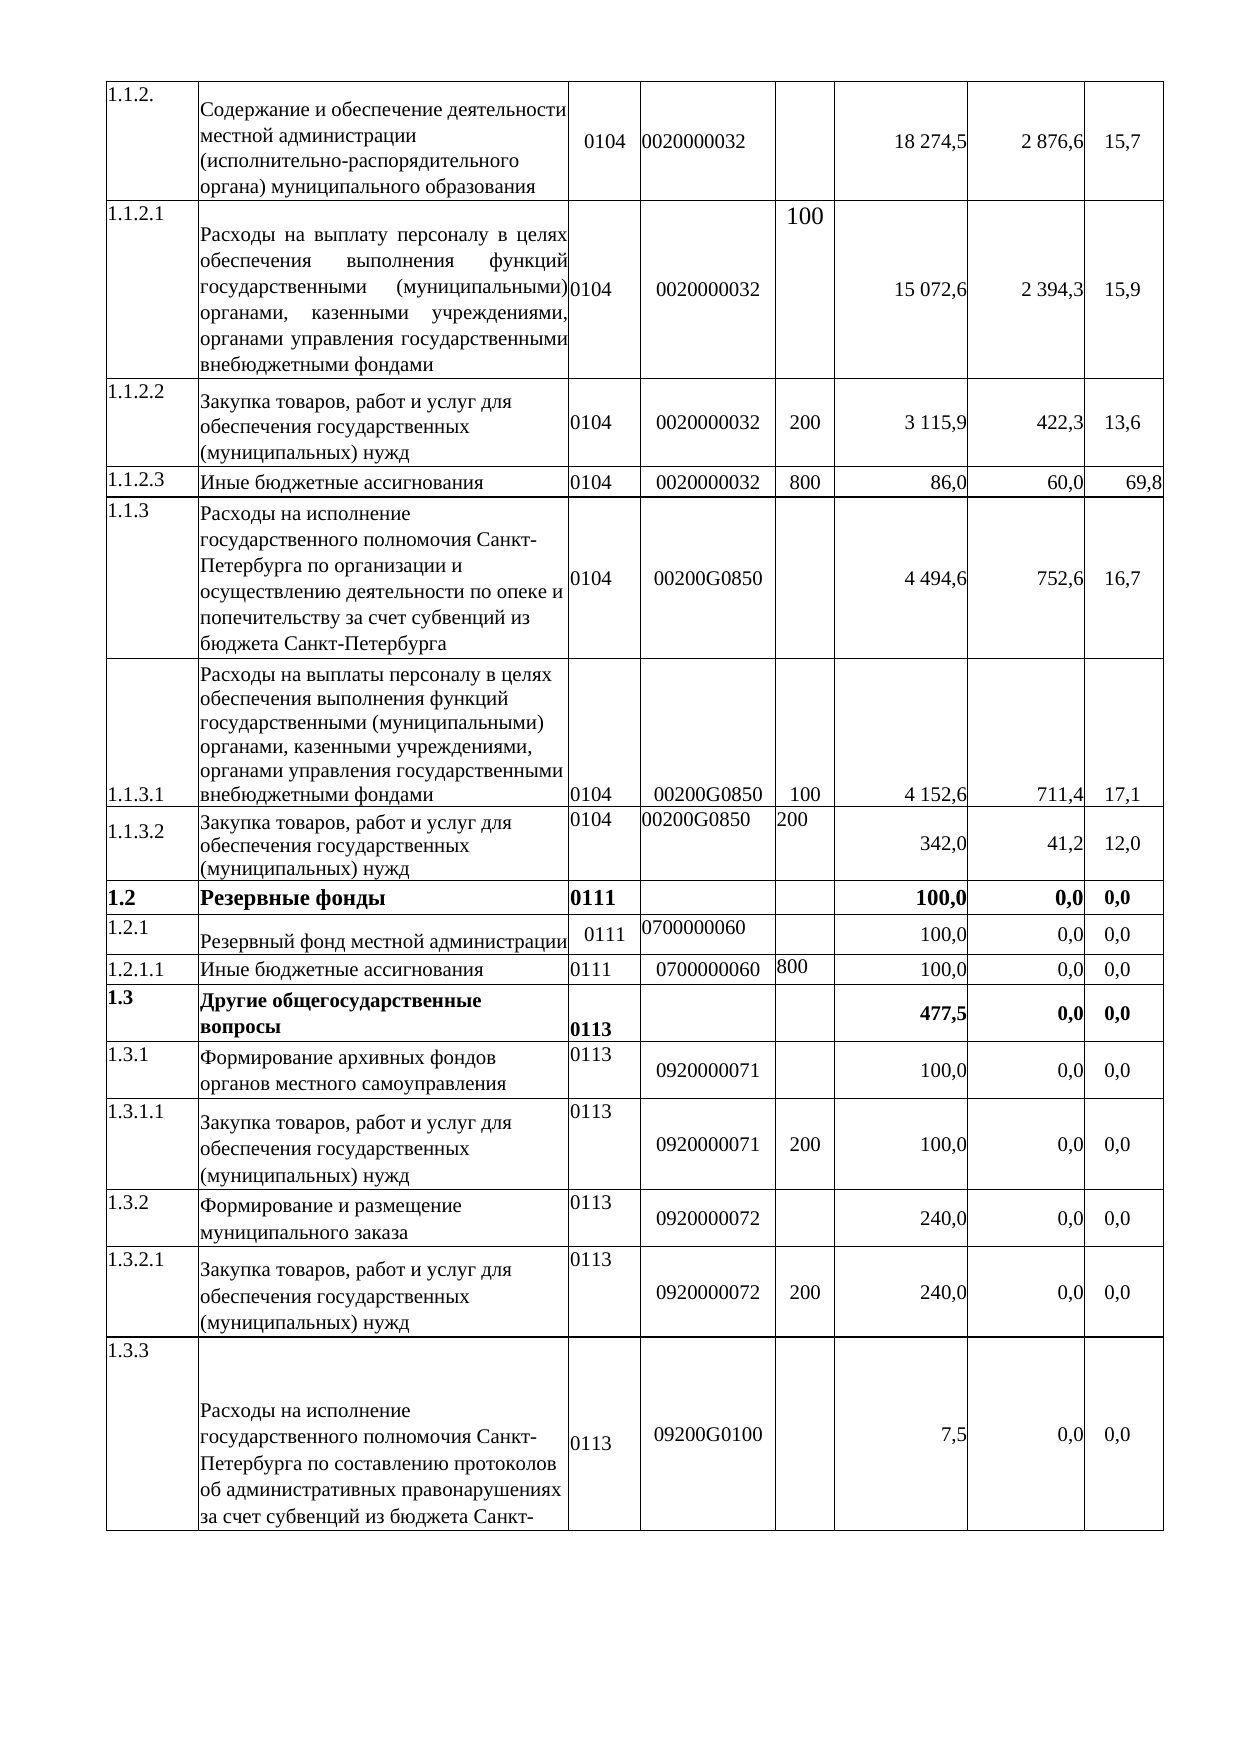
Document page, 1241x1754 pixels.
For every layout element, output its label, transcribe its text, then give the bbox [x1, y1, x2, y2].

table_cell 0113 [569, 1247, 640, 1336]
table_cell Расходы на исполнение государственного полномочия Санкт-Петербурга по организации и осуществлению деятельности по опеке и попечительству за счет субвенций из бюджета Санкт-Петербурга [199, 498, 568, 657]
table_cell 1.3.1 [107, 1042, 198, 1098]
table_header 0104 [569, 82, 640, 200]
table_cell 1.1.3 [107, 498, 198, 657]
table_cell 0,0 [968, 955, 1084, 983]
table_cell 100 [776, 201, 834, 378]
table_cell 0700000060 [641, 915, 775, 953]
table_cell 477,5 [835, 985, 967, 1041]
table_cell 0920000071 [641, 1099, 775, 1189]
table_cell 1.1.3.2 [107, 807, 198, 879]
table_cell Резервный фонд местной администрации [199, 915, 568, 953]
table_cell 0113 [569, 1190, 640, 1246]
table_cell Иные бюджетные ассигнования [199, 467, 568, 496]
table_cell 17,1 [1085, 659, 1163, 806]
table_cell 200 [776, 807, 834, 879]
table_cell 15 072,6 [835, 201, 967, 378]
table_cell [641, 985, 775, 1041]
table_cell 0113 — [569, 985, 640, 1041]
table_cell 0111 [569, 915, 640, 953]
table_cell 0,0 [968, 915, 1084, 953]
table_cell 09200G0100 [641, 1338, 775, 1530]
table_cell 0920000072 [641, 1190, 775, 1246]
table_cell 0,0 [968, 1190, 1084, 1246]
table_cell 1.1.2.2 [107, 379, 198, 466]
table_header 0020000032 [641, 82, 775, 200]
table_cell 342,0 [835, 807, 967, 879]
table_cell 240,0 [835, 1190, 967, 1246]
table_cell 100,0 [835, 881, 967, 913]
table_cell 60,0 [968, 467, 1084, 496]
table_cell 41,2 [968, 807, 1084, 879]
table_cell 100,0 [835, 955, 967, 983]
table_cell Закупка товаров, работ и услуг для обеспечения государственных (муниципальных) нужд [199, 1247, 568, 1336]
table_cell 0,0 [968, 985, 1084, 1041]
table_cell 1.2.1 [107, 915, 198, 953]
table_cell Расходы на выплату персоналу в целях обеспечения выполнения функций государственными (муниципальными) органами, казенными учреждениями, органами управления государственными внебюджетными фондами [199, 201, 568, 378]
table_cell 100 [776, 659, 834, 806]
table_cell 100,0 [835, 915, 967, 953]
table_cell 69,8 [1085, 467, 1163, 496]
table_cell 1.1.2.3 [107, 467, 198, 496]
table_cell 1.1.2.1 [107, 201, 198, 378]
table_cell [776, 881, 834, 913]
table_cell 00200G0850 [641, 498, 775, 657]
table_cell 0113 [569, 1099, 640, 1189]
table_header Содержание и обеспечение деятельности местной администрации (исполнительно-распорядительного органа) муниципального образования [199, 82, 568, 200]
table_cell 15,9 [1085, 201, 1163, 378]
table_cell 0,0 [968, 1042, 1084, 1098]
table_cell 0111 [569, 881, 640, 913]
table_cell 2 394,3 [968, 201, 1084, 378]
table_cell 1.3.1.1 [107, 1099, 198, 1189]
table_cell 0,0 [1085, 1190, 1163, 1246]
table_cell Закупка товаров, работ и услуг для обеспечения государственных (муниципальных) нужд [199, 379, 568, 466]
table_cell [776, 498, 834, 657]
table_cell 1.2.1.1 [107, 955, 198, 983]
table_cell [776, 1338, 834, 1530]
table_cell Формирование архивных фондов органов местного самоуправления [199, 1042, 568, 1098]
table_cell 422,3 [968, 379, 1084, 466]
table_cell 0104 [569, 379, 640, 466]
table_cell 0104 [569, 498, 640, 657]
table_cell 1.2 [107, 881, 198, 913]
table_cell 0,0 [1085, 1247, 1163, 1336]
table_header 18 274,5 [835, 82, 967, 200]
table_cell 4 152,6 [835, 659, 967, 806]
table_cell 0700000060 [641, 955, 775, 983]
table_cell 0920000072 [641, 1247, 775, 1336]
table_cell 0113 [569, 1042, 640, 1098]
table_cell 0113 [569, 1338, 640, 1530]
table_cell [776, 1190, 834, 1246]
table_cell 0920000071 [641, 1042, 775, 1098]
table_cell Иные бюджетные ассигнования [199, 955, 568, 983]
table_cell 200 [776, 1247, 834, 1336]
table_cell Расходы на исполнение государственного полномочия Санкт-Петербурга по составлению протоколов об административных правонарушениях за счет субвенций из бюджета Санкт- [199, 1338, 568, 1530]
table_cell Расходы на выплаты персоналу в целях обеспечения выполнения функций государственными (муниципальными) органами, казенными учреждениями, органами управления государственными внебюджетными фондами [199, 659, 568, 806]
table_cell 0111 [569, 955, 640, 983]
table_cell 0,0 [1085, 985, 1163, 1041]
table_cell 00200G0850 [641, 659, 775, 806]
table_cell 1.3.2 [107, 1190, 198, 1246]
table_header 15,7 [1085, 82, 1163, 200]
table_cell 16,7 [1085, 498, 1163, 657]
table_cell [776, 985, 834, 1041]
table_cell 1.3.2.1 [107, 1247, 198, 1336]
table_cell 0104 [569, 201, 640, 378]
table_cell 0,0 [1085, 915, 1163, 953]
table_cell 13,6 [1085, 379, 1163, 466]
table_cell 800 [776, 955, 834, 983]
table_cell 0,0 [1085, 1042, 1163, 1098]
table_cell 1.1.3.1 [107, 659, 198, 806]
table_cell [641, 881, 775, 913]
table_cell 752,6 [968, 498, 1084, 657]
table_cell 0020000032 [641, 379, 775, 466]
table_cell 200 [776, 1099, 834, 1189]
table_cell 240,0 [835, 1247, 967, 1336]
table_cell Формирование и размещение муниципального заказа [199, 1190, 568, 1246]
table_cell Закупка товаров, работ и услуг для обеспечения государственных (муниципальных) нужд [199, 807, 568, 879]
table_cell 3 115,9 [835, 379, 967, 466]
table_cell 0,0 [1085, 1338, 1163, 1530]
table_cell 0020000032 [641, 467, 775, 496]
table_cell 00200G0850 [641, 807, 775, 879]
table_cell 0104 [569, 467, 640, 496]
table_cell 0020000032 [641, 201, 775, 378]
table_cell 7,5 [835, 1338, 967, 1530]
table_cell Резервные фонды [199, 881, 568, 913]
table_cell [776, 1042, 834, 1098]
table_cell Другие общегосударственные вопросы [199, 985, 568, 1041]
table_cell 100,0 [835, 1099, 967, 1189]
table_cell 0,0 [968, 1099, 1084, 1189]
table_header 2 876,6 [968, 82, 1084, 200]
table_cell 100,0 [835, 1042, 967, 1098]
table_cell 200 [776, 379, 834, 466]
table_cell 86,0 [835, 467, 967, 496]
table_cell 0,0 [1085, 1099, 1163, 1189]
table_cell 1.3 [107, 985, 198, 1041]
table_cell 0104 [569, 659, 640, 806]
table_cell 0,0 [968, 1247, 1084, 1336]
table_cell [776, 915, 834, 953]
table_cell 4 494,6 [835, 498, 967, 657]
table_cell 12,0 [1085, 807, 1163, 879]
table_cell 0104 [569, 807, 640, 879]
table_cell 800 [776, 467, 834, 496]
table_cell 0,0 [1085, 881, 1163, 913]
table_header [776, 82, 834, 200]
table_header 1.1.2. [107, 82, 198, 200]
table_cell 711,4 [968, 659, 1084, 806]
table_cell 0,0 [968, 1338, 1084, 1530]
table_cell Закупка товаров, работ и услуг для обеспечения государственных (муниципальных) нужд [199, 1099, 568, 1189]
table_cell 0,0 [968, 881, 1084, 913]
table_cell 0,0 [1085, 955, 1163, 983]
table_cell 1.3.3 [107, 1338, 198, 1530]
